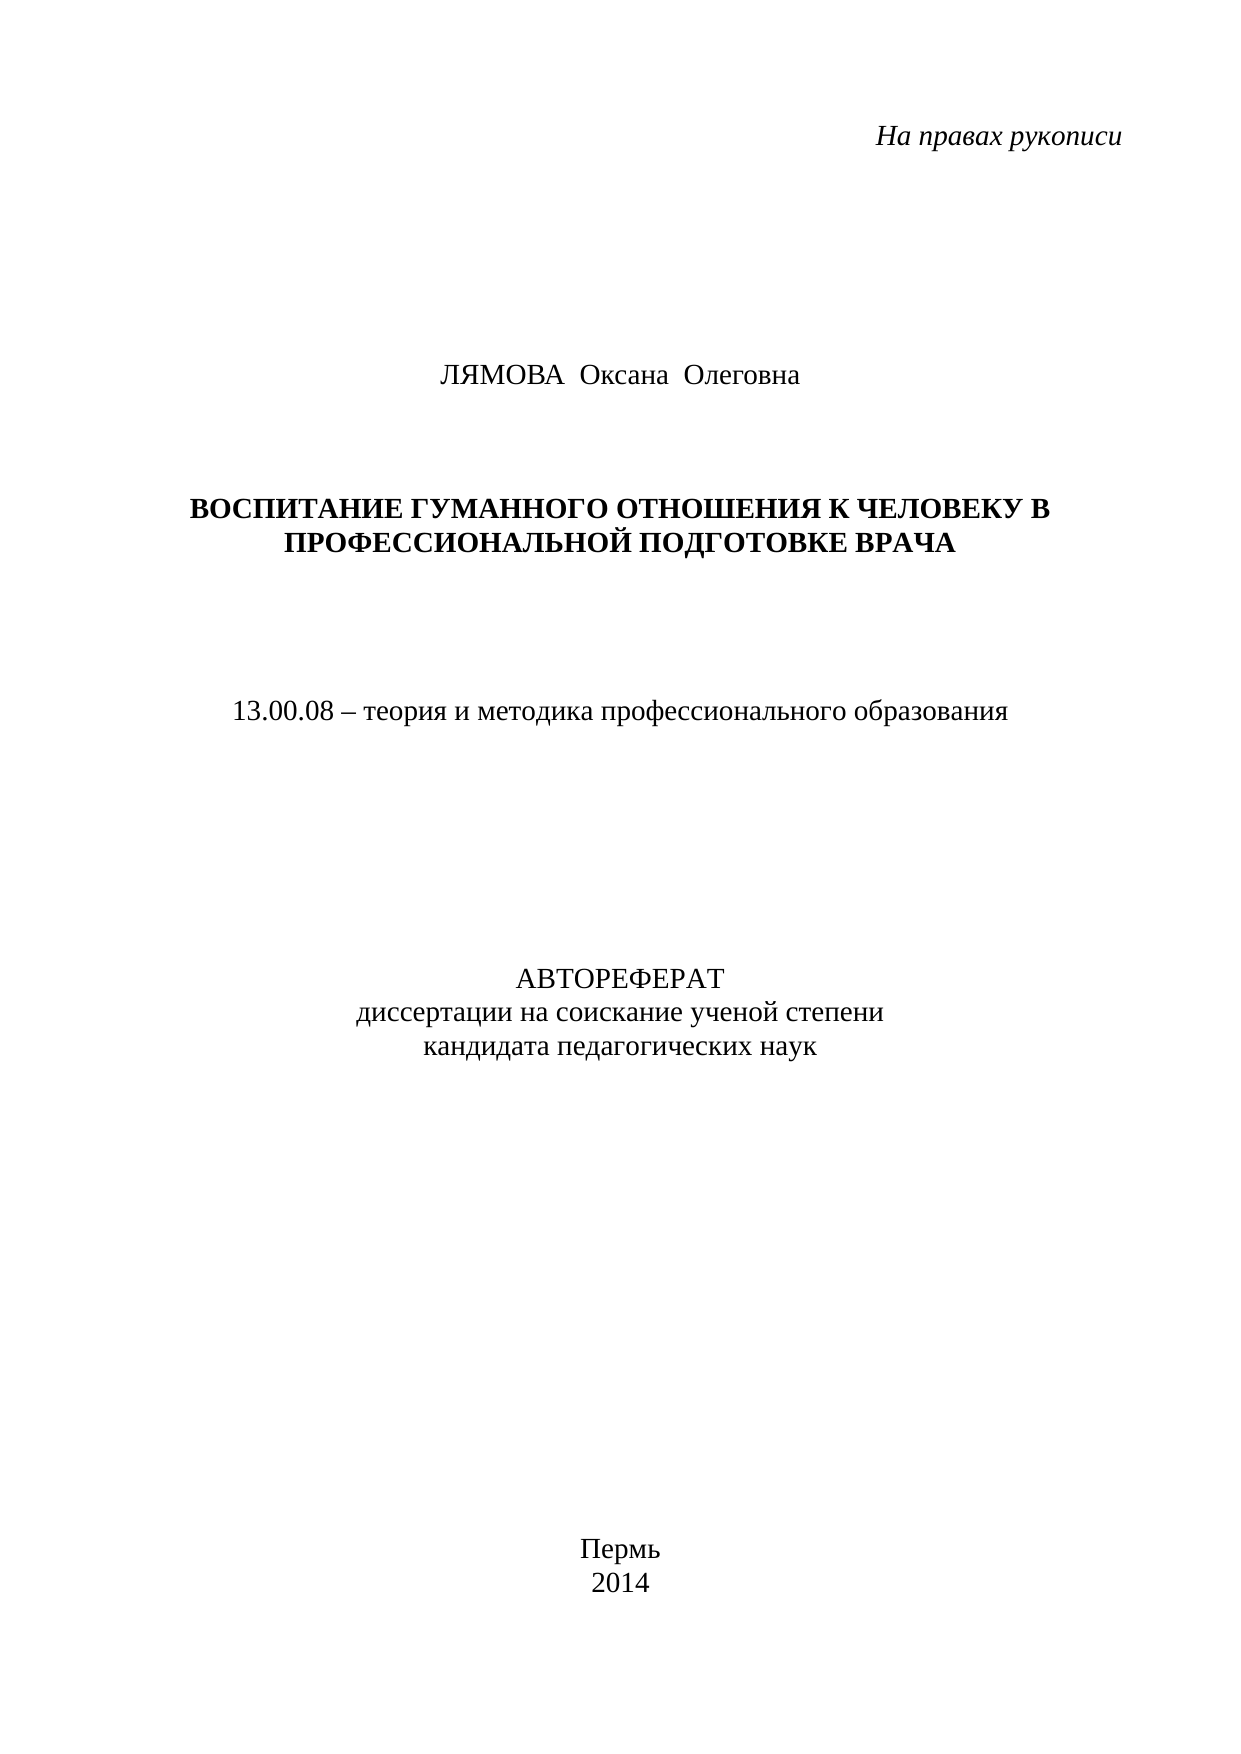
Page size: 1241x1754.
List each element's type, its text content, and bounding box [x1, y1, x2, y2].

text На правах рукописи [118, 118, 1122, 152]
text АВТОРЕФЕРАТ [118, 961, 1122, 994]
text ВОСПИТАНИЕ ГУМАННОГО ОТНОШЕНИЯ К ЧЕЛОВЕКУ В [118, 491, 1122, 525]
text диссертации на соискание ученой степени [118, 994, 1122, 1028]
text ПРОФЕССИОНАЛЬНОЙ ПОДГОТОВКЕ ВРАЧА [118, 525, 1122, 558]
text 13.00.08 – теория и методика профессионального образования [118, 693, 1122, 726]
text Пермь [118, 1531, 1122, 1565]
text 2014 [118, 1565, 1122, 1598]
text кандидата педагогических наук [118, 1028, 1122, 1062]
subtitle ЛЯМОВА Оксана Олеговна [118, 357, 1122, 391]
